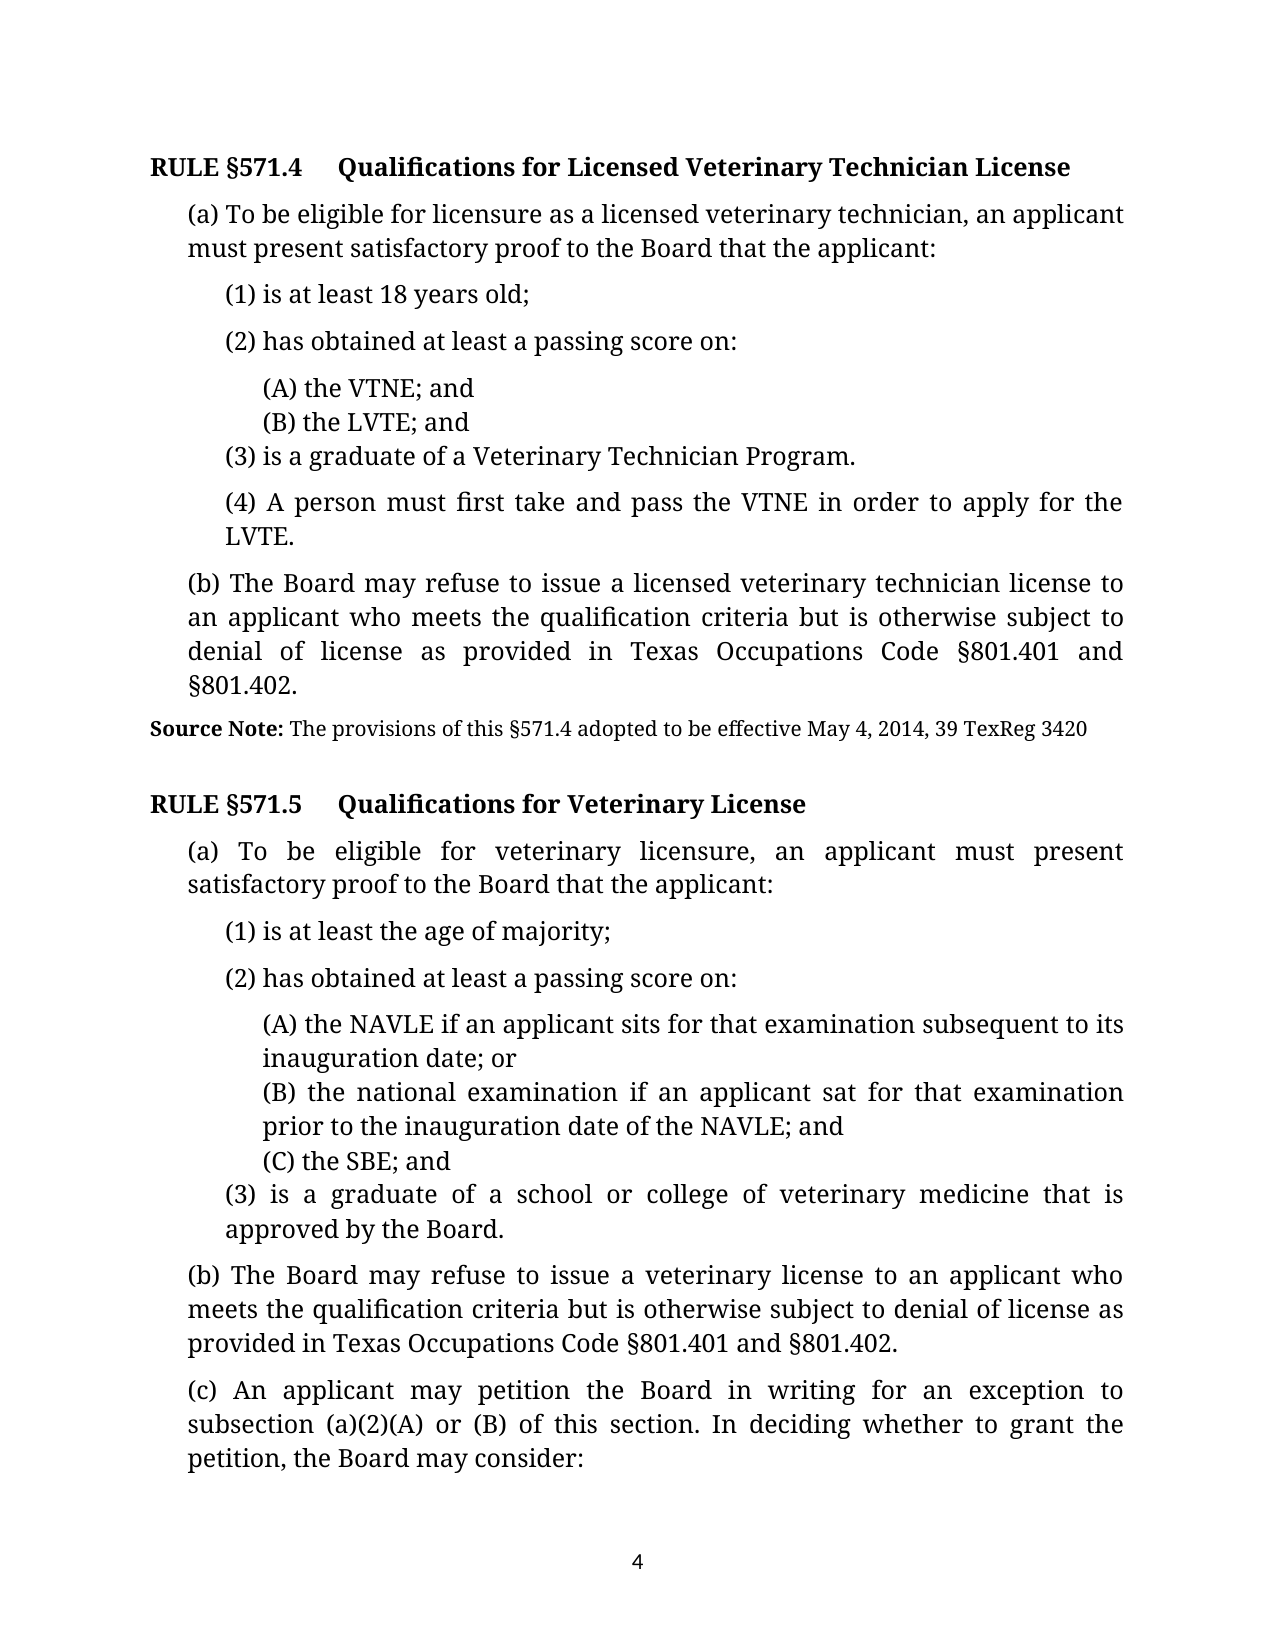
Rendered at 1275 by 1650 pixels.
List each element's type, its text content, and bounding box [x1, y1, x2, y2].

text RULE §571.5 Qualifications for Veterinary License [150, 787, 1125, 821]
text (1) is at least the age of majority; [225, 914, 1125, 948]
text (1) is at least 18 years old; [225, 277, 1125, 311]
text Source Note: The provisions of this §571.4 adopted to be effective May 4, 2014, 39 TexReg 3420 [150, 714, 1125, 743]
text (2) has obtained at least a passing score on: [225, 960, 1125, 994]
text (a) To be eligible for veterinary licensure, an applicant must present satisfactory proof to the Board that the applicant: [187, 833, 1125, 901]
text (2) has obtained at least a passing score on: [225, 324, 1125, 358]
text (A) the VTNE; and [262, 370, 1125, 404]
text (4) A person must first take and pass the VTNE in order to apply for the LVTE. [225, 485, 1125, 553]
text (3) is a graduate of a school or college of veterinary medicine that is approved by the Board. [225, 1177, 1125, 1245]
text (C) the SBE; and [262, 1143, 1125, 1177]
text (A) the NAVLE if an applicant sits for that examination subsequent to its inauguration date; or [262, 1007, 1125, 1075]
text (b) The Board may refuse to issue a licensed veterinary technician license to an applicant who meets the qualification criteria but is otherwise subject to denial of license as provided in Texas Occupations Code §801.401 and §801.402. [187, 566, 1125, 702]
text RULE §571.4 Qualifications for Licensed Veterinary Technician License [150, 150, 1125, 184]
text (a) To be eligible for licensure as a licensed veterinary technician, an applicant must present satisfactory proof to the Board that the applicant: [187, 197, 1125, 265]
text (c) An applicant may petition the Board in writing for an exception to subsection (a)(2)(A) or (B) of this section. In deciding whether to grant the petition, the Board may consider: [187, 1372, 1125, 1475]
text (B) the national examination if an applicant sat for that examination prior to the inauguration date of the NAVLE; and [262, 1075, 1125, 1143]
text (B) the LVTE; and [262, 404, 1125, 438]
text (b) The Board may refuse to issue a veterinary license to an applicant who meets the qualification criteria but is otherwise subject to denial of license as provided in Texas Occupations Code §801.401 and §801.402. [187, 1258, 1125, 1360]
text (3) is a graduate of a Veterinary Technician Program. [225, 438, 1125, 472]
